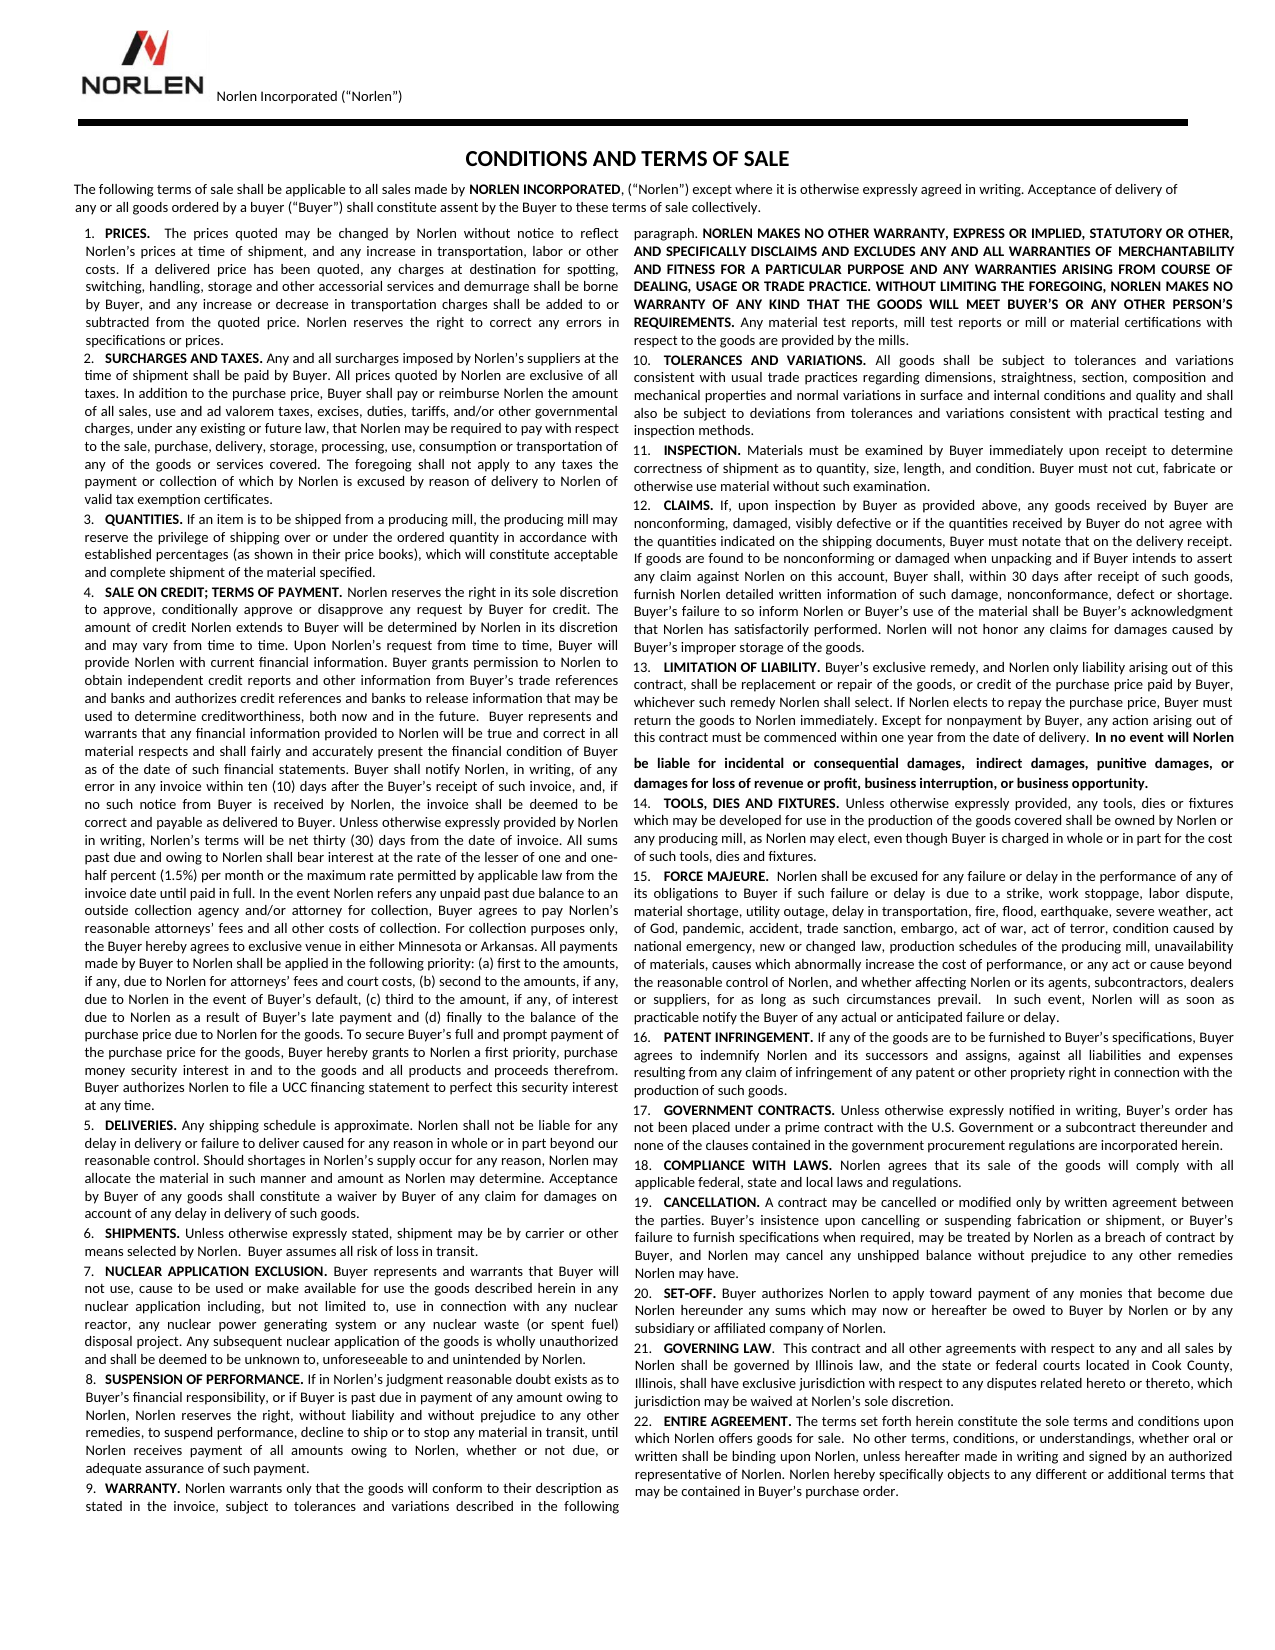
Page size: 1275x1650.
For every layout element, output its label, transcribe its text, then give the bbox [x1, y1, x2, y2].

list SALE ON CREDIT; TERMS OF PAYMENT. Norlen reserves the right in its sole discretion to approve, conditionally approve or disapprove any request by Buyer for credit. The amount of credit Norlen extends to Buyer will be determined by Norlen in its discretion and may vary from time to time. Upon Norlen’s request from time to time, Buyer will provide Norlen with current financial information. Buyer grants permission to Norlen to obtain independent credit reports and other information from Buyer’s trade references and banks and authorizes credit references and banks to release information that may be used to determine creditworthiness, both now and in the future. Buyer represents and warrants that any financial information provided to Norlen will be true and correct in all material respects and shall fairly and accurately present the financial condition of Buyer as of the date of such financial statements. Buyer shall notify Norlen, in writing, of any error in any invoice within ten (10) days after the Buyer’s receipt of such invoice, and, if no such notice from Buyer is received by Norlen, the invoice shall be deemed to be correct and payable as delivered to Buyer. Unless otherwise expressly provided by Norlen in writing, Norlen’s terms will be net thirty (30) days from the date of invoice. All sums past due and owing to Norlen shall bear interest at the rate of the lesser of one and one-half percent (1.5%) per month or the maximum rate permitted by applicable law from the invoice date until paid in full. In the event Norlen refers any unpaid past due balance to an outside collection agency and/or attorney for collection, Buyer agrees to pay Norlen’s reasonable attorneys’ fees and all other costs of collection. For collection purposes only, the Buyer hereby agrees to exclusive venue in either Minnesota or Arkansas. All payments made by Buyer to Norlen shall be applied in the following priority: (a) first to the amounts, if any, due to Norlen for attorneys’ fees and court costs, (b) second to the amounts, if any, due to Norlen in the event of Buyer’s default, (c) third to the amount, if any, of interest due to Norlen as a result of Buyer’s late payment and (d) finally to the balance of the purchase price due to Norlen for the goods. To secure Buyer’s full and prompt payment of the purchase price for the goods, Buyer hereby grants to Norlen a first priority, purchase money security interest in and to the goods and all products and proceeds therefrom. Buyer authorizes Norlen to file a UCC financing statement to perfect this security interest at any time. [83, 583, 619, 1114]
list CLAIMS. If, upon inspection by Buyer as provided above, any goods received by Buyer are nonconforming, damaged, visibly defective or if the quantities received by Buyer do not agree with the quantities indicated on the shipping documents, Buyer must notate that on the delivery receipt. If goods are found to be nonconforming or damaged when unpacking and if Buyer intends to assert any claim against Norlen on this account, Buyer shall, within 30 days after receipt of such goods, furnish Norlen detailed written information of such damage, nonconformance, defect or shortage. Buyer’s failure to so inform Norlen or Buyer’s use of the material shall be Buyer’s acknowledgment that Norlen has satisfactorily performed. Norlen will not honor any claims for damages caused by Buyer’s improper storage of the goods. [632, 497, 1234, 656]
list INSPECTION. Materials must be examined by Buyer immediately upon receipt to determine correctness of shipment as to quantity, size, length, and condition. Buyer must not cut, fabricate or otherwise use material without such examination. [632, 442, 1234, 494]
text CONDITIONS AND TERMS OF SALE [75, 144, 1180, 172]
text paragraph. NORLEN MAKES NO OTHER WARRANTY, EXPRESS OR IMPLIED, STATUTORY OR OTHER, AND SPECIFICALLY DISCLAIMS AND EXCLUDES ANY AND ALL WARRANTIES OF MERCHANTABILITY AND FITNESS FOR A PARTICULAR PURPOSE AND ANY WARRANTIES ARISING FROM COURSE OF DEALING, USAGE OR TRADE PRACTICE. WITHOUT LIMITING THE FOREGOING, NORLEN MAKES NO WARRANTY OF ANY KIND THAT THE GOODS WILL MEET BUYER’S OR ANY OTHER PERSON’S REQUIREMENTS. Any material test reports, mill test reports or mill or material certifications with respect to the goods are provided by the mills. [633, 224, 1234, 349]
list LIMITATION OF LIABILITY. Buyer’s exclusive remedy, and Norlen only liability arising out of this contract, shall be replacement or repair of the goods, or credit of the purchase price paid by Buyer, whichever such remedy Norlen shall select. If Norlen elects to repay the purchase price, Buyer must return the goods to Norlen immediately. Except for nonpayment by Buyer, any action arising out of this contract must be commenced within one year from the date of delivery. In no event will Norlen be liable for incidental or consequential damages, indirect damages, punitive damages, or damages for loss of revenue or profit, business interruption, or business opportunity. [632, 658, 1234, 792]
list CANCELLATION. A contract may be cancelled or modified only by written agreement between the parties. Buyer’s insistence upon cancelling or suspending fabrication or shipment, or Buyer’s failure to furnish specifications when required, may be treated by Norlen as a breach of contract by Buyer, and Norlen may cancel any unshipped balance without prejudice to any other remedies Norlen may have. [633, 1193, 1234, 1282]
text The following terms of sale shall be applicable to all sales made by NORLEN INCORPORATED, (“Norlen”) except where it is otherwise expressly agreed in writing. Acceptance of delivery of any or all goods ordered by a buyer (“Buyer”) shall constitute assent by the Buyer to these terms of sale collectively. [73, 180, 1178, 216]
list NUCLEAR APPLICATION EXCLUSION. Buyer represents and warrants that Buyer will not use, cause to be used or make available for use the goods described herein in any nuclear application including, but not limited to, use in connection with any nuclear reactor, any nuclear power generating system or any nuclear waste (or spent fuel) disposal project. Any subsequent nuclear application of the goods is wholly unauthorized and shall be deemed to be unknown to, unforeseeable to and unintended by Norlen. [83, 1262, 619, 1368]
list PATENT INFRINGEMENT. If any of the goods are to be furnished to Buyer’s specifications, Buyer agrees to indemnify Norlen and its successors and assigns, against all liabilities and expenses resulting from any claim of infringement of any patent or other propriety right in connection with the production of such goods. [632, 1028, 1234, 1099]
list SURCHARGES AND TAXES. Any and all surcharges imposed by Norlen’s suppliers at the time of shipment shall be paid by Buyer. All prices quoted by Norlen are exclusive of all taxes. In addition to the purchase price, Buyer shall pay or reimburse Norlen the amount of all sales, use and ad valorem taxes, excises, duties, tariffs, and/or other governmental charges, under any existing or future law, that Norlen may be required to pay with respect to the sale, purchase, delivery, storage, processing, use, consumption or transportation of any of the goods or services covered. The foregoing shall not apply to any taxes the payment or collection of which by Norlen is excused by reason of delivery to Norlen of valid tax exemption certificates. [83, 349, 619, 508]
list QUANTITIES. If an item is to be shipped from a producing mill, the producing mill may reserve the privilege of shipping over or under the ordered quantity in accordance with established percentages (as shown in their price books), which will constitute acceptable and complete shipment of the material specified. [83, 510, 619, 581]
list SET-OFF. Buyer authorizes Norlen to apply toward payment of any monies that become due Norlen hereunder any sums which may now or hereafter be owed to Buyer by Norlen or by any subsidiary or affiliated company of Norlen. [633, 1284, 1234, 1337]
list GOVERNMENT CONTRACTS. Unless otherwise expressly notified in writing, Buyer’s order has not been placed under a prime contract with the U.S. Government or a subcontract thereunder and none of the clauses contained in the government procurement regulations are incorporated herein. [632, 1101, 1234, 1154]
list COMPLIANCE WITH LAWS. Norlen agrees that its sale of the goods will comply with all applicable federal, state and local laws and regulations. [633, 1156, 1234, 1191]
list SUSPENSION OF PERFORMANCE. If in Norlen’s judgment reasonable doubt exists as to Buyer’s financial responsibility, or if Buyer is past due in payment of any amount owing to Norlen, Norlen reserves the right, without liability and without prejudice to any other remedies, to suspend performance, decline to ship or to stop any material in transit, until Norlen receives payment of all amounts owing to Norlen, whether or not due, or adequate assurance of such payment. [85, 1370, 620, 1477]
list TOOLS, DIES AND FIXTURES. Unless otherwise expressly provided, any tools, dies or fixtures which may be developed for use in the production of the goods covered shall be owned by Norlen or any producing mill, as Norlen may elect, even though Buyer is charged in whole or in part for the cost of such tools, dies and fixtures. [632, 794, 1234, 865]
list FORCE MAJEURE. Norlen shall be excused for any failure or delay in the performance of any of its obligations to Buyer if such failure or delay is due to a strike, work stoppage, labor dispute, material shortage, utility outage, delay in transportation, fire, flood, earthquake, severe weather, act of God, pandemic, accident, trade sanction, embargo, act of war, act of terror, condition caused by national emergency, new or changed law, production schedules of the producing mill, unavailability of materials, causes which abnormally increase the cost of performance, or any act or cause beyond the reasonable control of Norlen, and whether affecting Norlen or its agents, subcontractors, dealers or suppliers, for as long as such circumstances prevail. In such event, Norlen will as soon as practicable notify the Buyer of any actual or anticipated failure or delay. [632, 867, 1234, 1026]
list PRICES. The prices quoted may be changed by Norlen without notice to reflect Norlen’s prices at time of shipment, and any increase in transportation, labor or other costs. If a delivered price has been quoted, any charges at destination for spotting, switching, handling, storage and other accessorial services and demurrage shall be borne by Buyer, and any increase or decrease in transportation charges shall be added to or subtracted from the quoted price. Norlen reserves the right to correct any errors in specifications or prices. [84, 224, 620, 349]
list ENTIRE AGREEMENT. The terms set forth herein constitute the sole terms and conditions upon which Norlen offers goods for sale. No other terms, conditions, or understandings, whether oral or written shall be binding upon Norlen, unless hereafter made in writing and signed by an authorized representative of Norlen. Norlen hereby specifically objects to any different or additional terms that may be contained in Buyer’s purchase order. [633, 1412, 1234, 1500]
list SHIPMENTS. Unless otherwise expressly stated, shipment may be by carrier or other means selected by Norlen. Buyer assumes all risk of loss in transit. [83, 1224, 619, 1260]
list TOLERANCES AND VARIATIONS. All goods shall be subject to tolerances and variations consistent with usual trade practices regarding dimensions, straightness, section, composition and mechanical properties and normal variations in surface and internal conditions and quality and shall also be subject to deviations from tolerances and variations consistent with practical testing and inspection methods. [632, 351, 1234, 439]
picture [75, 30, 210, 102]
list WARRANTY. Norlen warrants only that the goods will conform to their description as stated in the invoice, subject to tolerances and variations described in the following [85, 1479, 620, 1515]
list GOVERNING LAW. This contract and all other agreements with respect to any and all sales by Norlen shall be governed by Illinois law, and the state or federal courts located in Cook County, Illinois, shall have exclusive jurisdiction with respect to any disputes related hereto or thereto, which jurisdiction may be waived at Norlen’s sole discretion. [633, 1339, 1234, 1410]
list DELIVERIES. Any shipping schedule is approximate. Norlen shall not be liable for any delay in delivery or failure to deliver caused for any reason in whole or in part beyond our reasonable control. Should shortages in Norlen’s supply occur for any reason, Norlen may allocate the material in such manner and amount as Norlen may determine. Acceptance by Buyer of any goods shall constitute a waiver by Buyer of any claim for damages on account of any delay in delivery of such goods. [83, 1116, 619, 1222]
